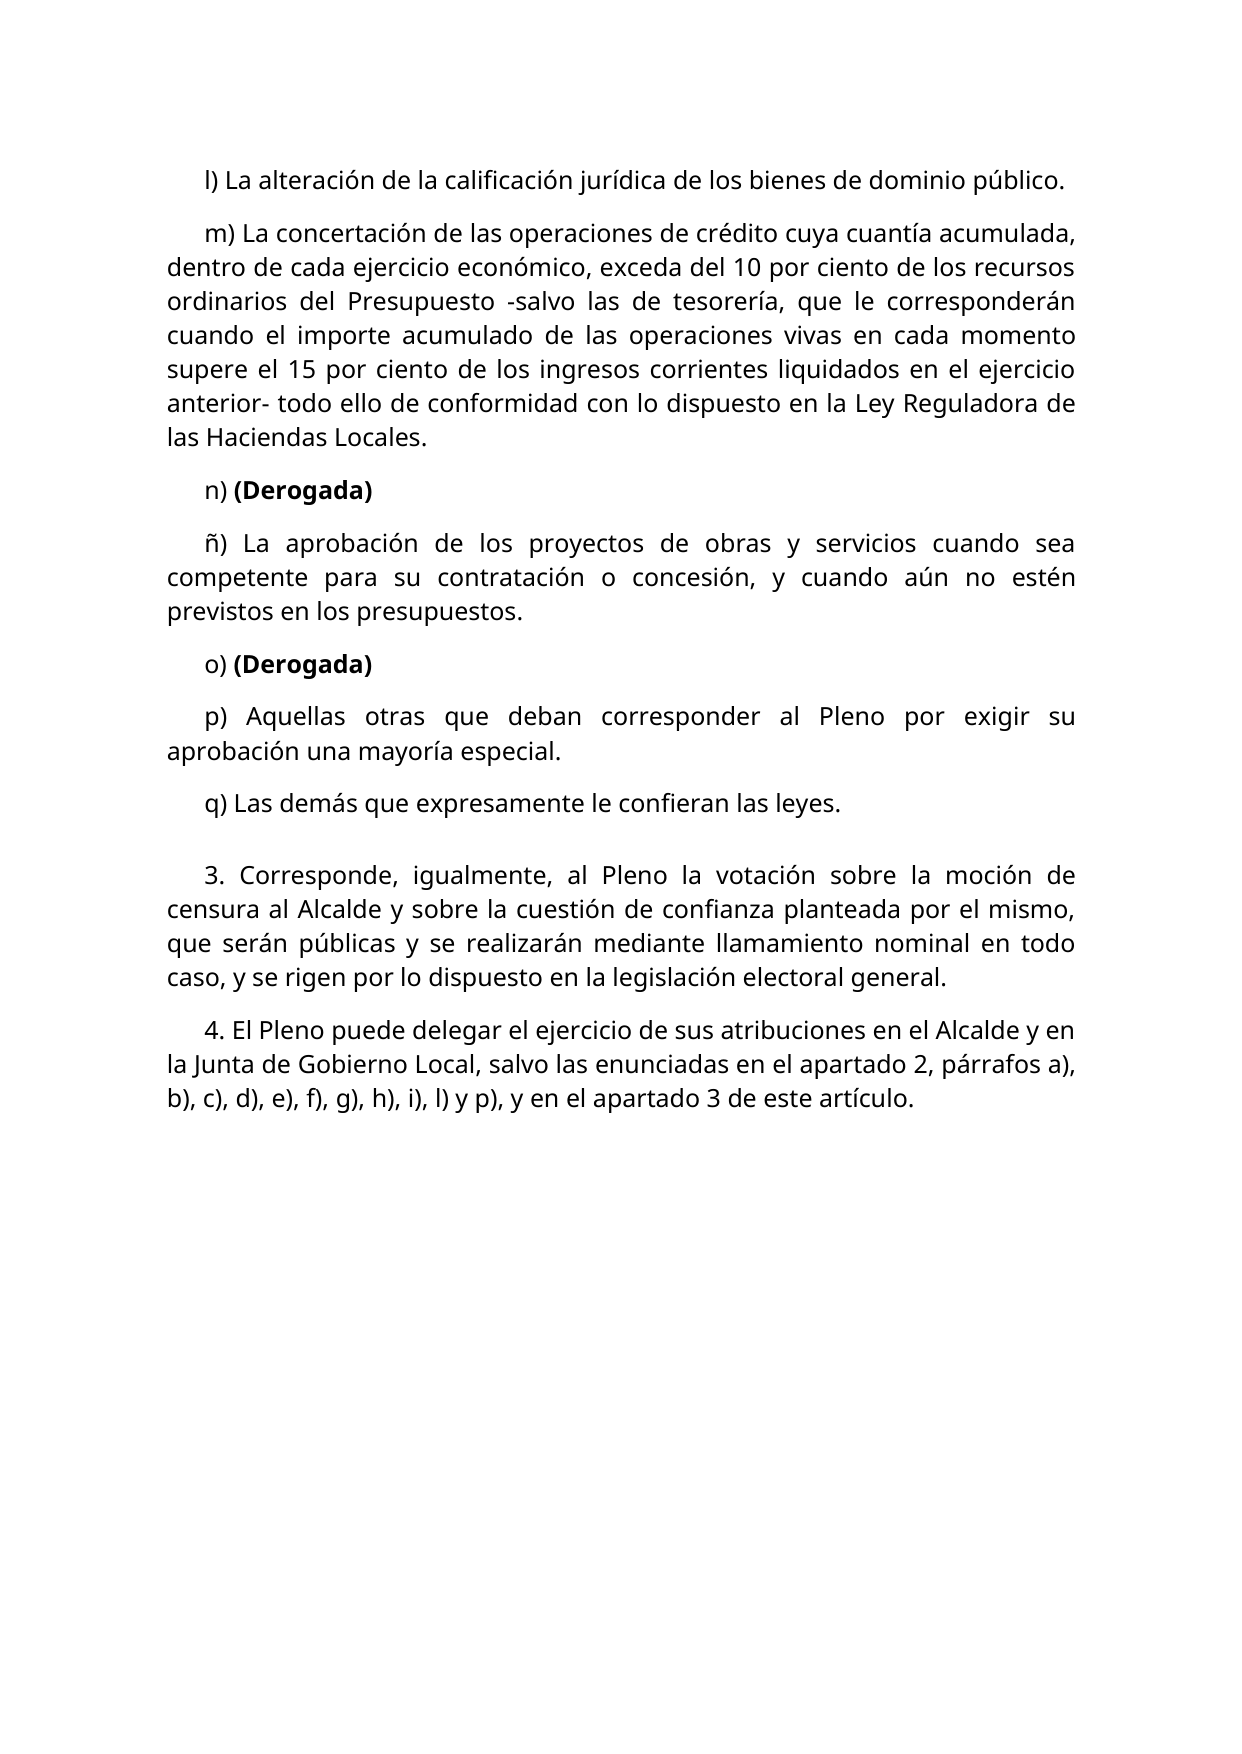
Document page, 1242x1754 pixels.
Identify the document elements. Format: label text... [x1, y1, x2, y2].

text ñ) La aprobación de los proyectos de obras y servicios cuando sea competente para su contratación o concesión, y cuando aún no estén previstos en los presupuestos. [167, 525, 1077, 627]
text 4. El Pleno puede delegar el ejercicio de sus atribuciones en el Alcalde y en la Junta de Gobierno Local, salvo las enunciadas en el apartado 2, párrafos a), b), c), d), e), f), g), h), i), l) y p), y en el apartado 3 de este artículo. [167, 1012, 1077, 1115]
text p) Aquellas otras que deban corresponder al Pleno por exigir su aprobación una mayoría especial. [167, 699, 1077, 767]
text o) (Derogada) [167, 646, 1077, 680]
text q) Las demás que expresamente le confieran las leyes. [167, 786, 1077, 820]
text m) La concertación de las operaciones de crédito cuya cuantía acumulada, dentro de cada ejercicio económico, exceda del 10 por ciento de los recursos ordinarios del Presupuesto -salvo las de tesorería, que le corresponderán cuando el importe acumulado de las operaciones vivas en cada momento supere el 15 por ciento de los ingresos corrientes liquidados en el ejercicio anterior- todo ello de conformidad con lo dispuesto en la Ley Reguladora de las Haciendas Locales. [167, 215, 1077, 454]
text n) (Derogada) [167, 472, 1077, 507]
text 3. Corresponde, igualmente, al Pleno la votación sobre la moción de censura al Alcalde y sobre la cuestión de confianza planteada por el mismo, que serán públicas y se realizarán mediante llamamiento nominal en todo caso, y se rigen por lo dispuesto en la legislación electoral general. [167, 857, 1077, 994]
text l) La alteración de la calificación jurídica de los bienes de dominio público. [167, 162, 1077, 197]
